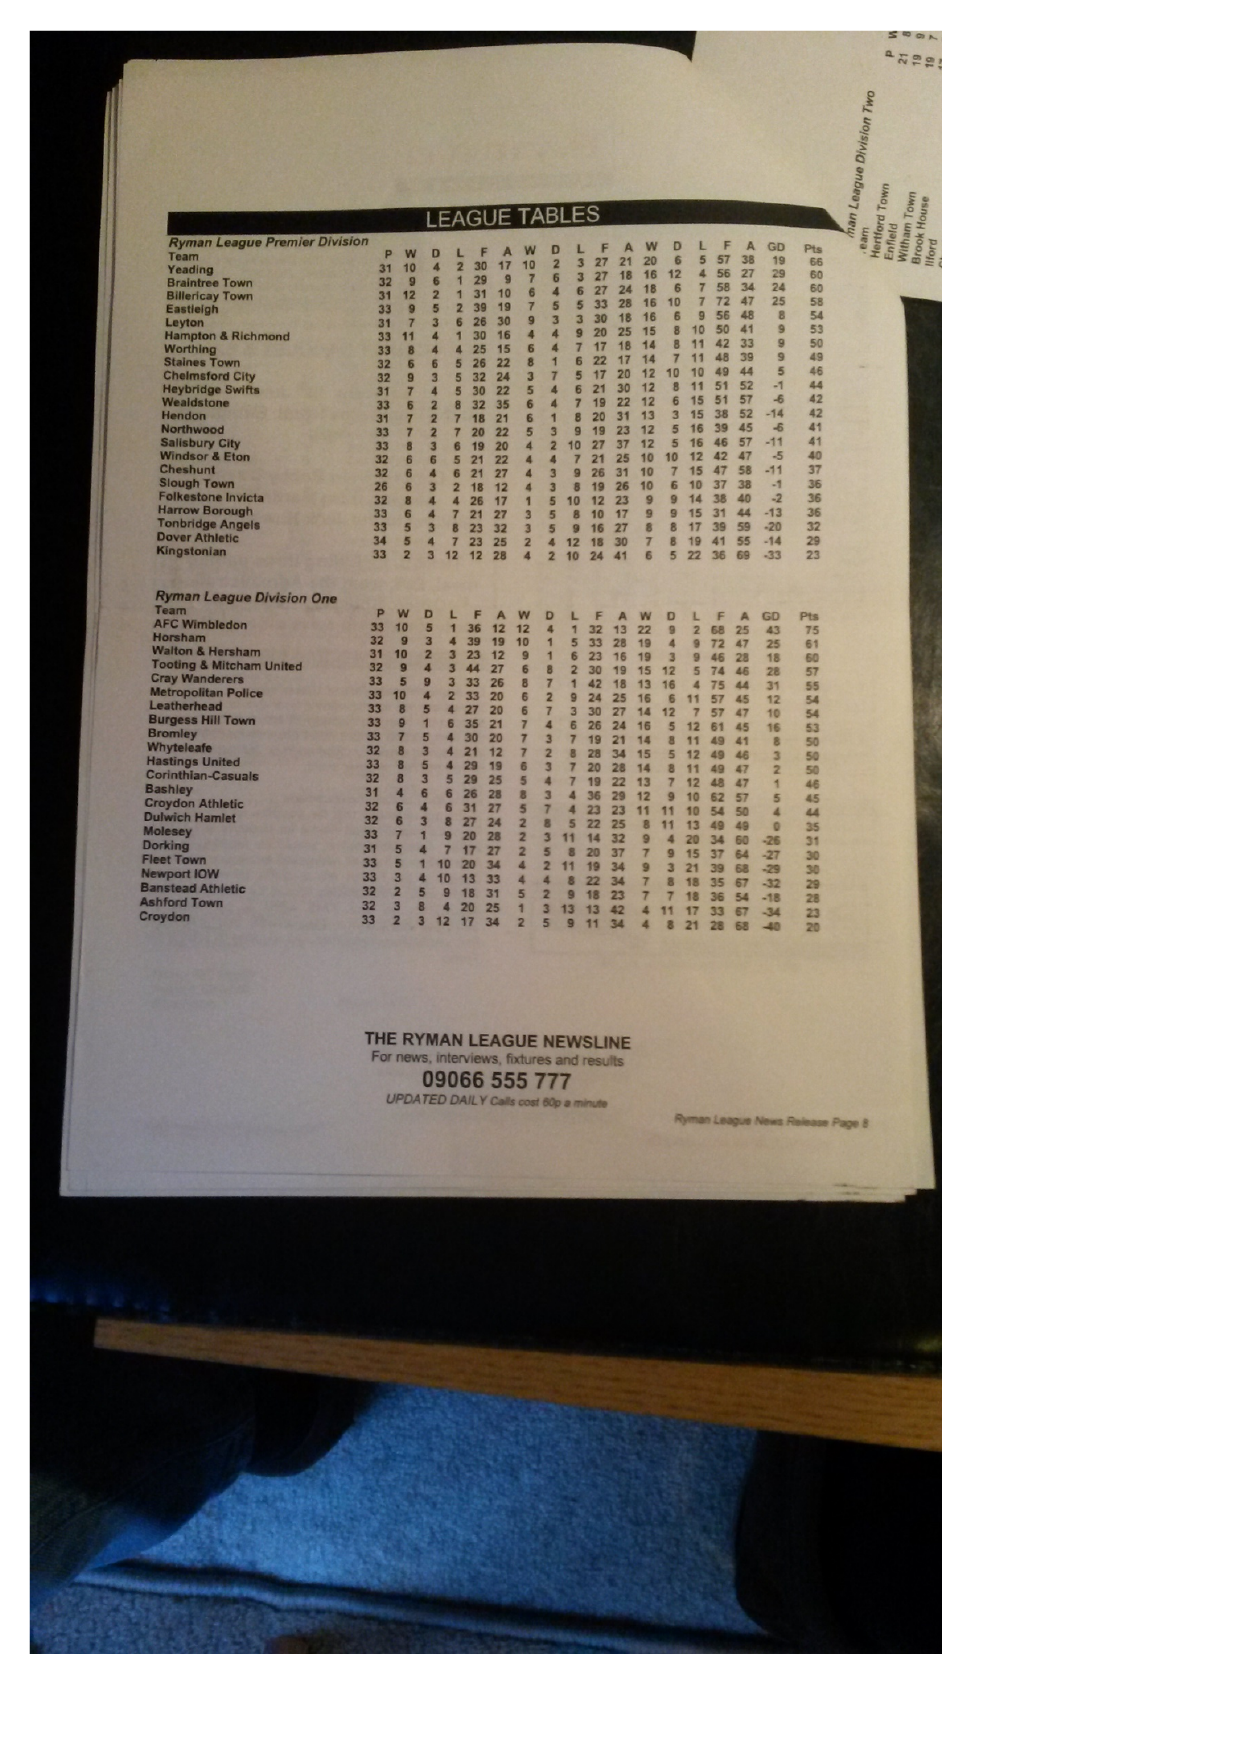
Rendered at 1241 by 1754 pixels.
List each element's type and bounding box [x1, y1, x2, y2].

picture [31, 33, 942, 1654]
